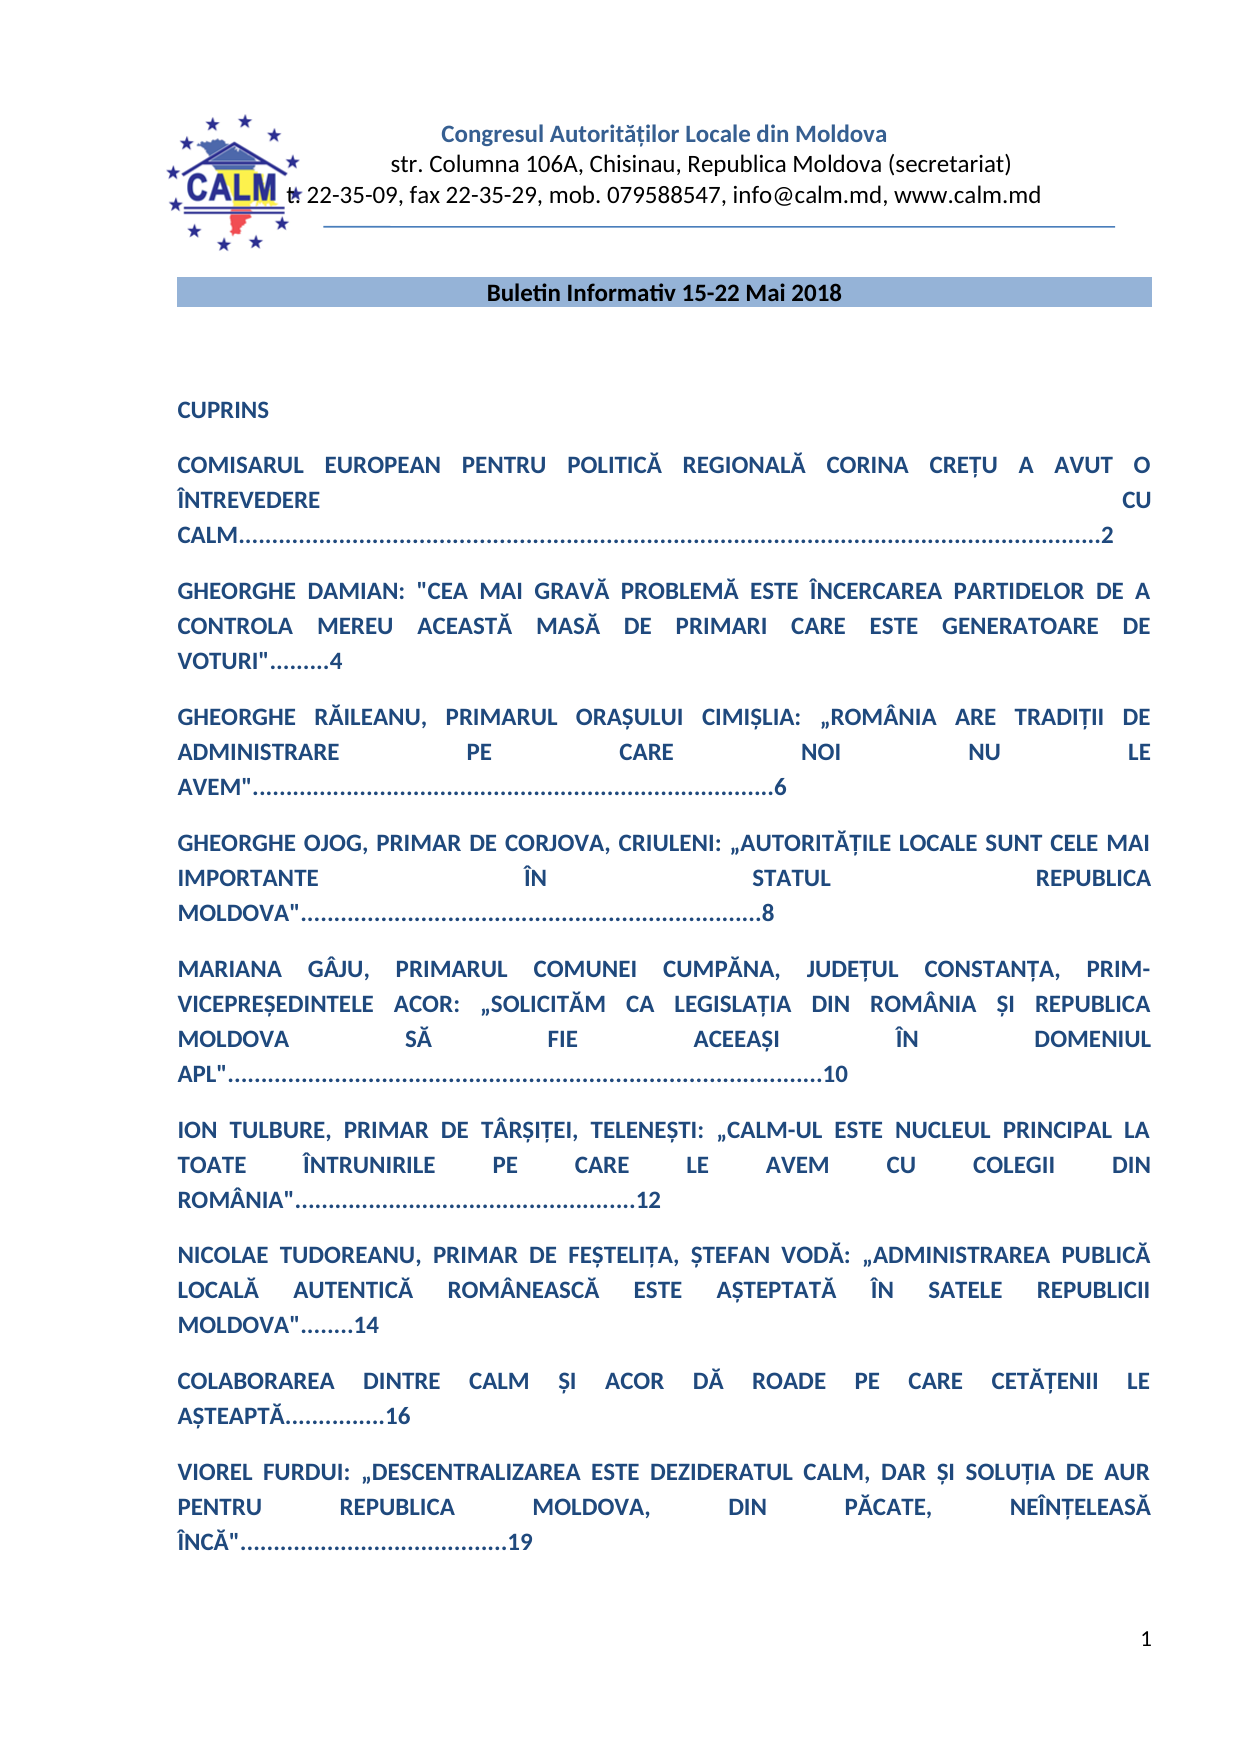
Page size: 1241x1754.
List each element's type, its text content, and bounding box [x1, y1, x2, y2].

text CUPRINS [177, 394, 1152, 424]
text GHEORGHE RĂILEANU, PRIMARUL ORAȘULUI CIMIȘLIA: „ROMÂNIA ARE TRADIȚII DE ADMINISTRARE PE CARE NOI NU LE AVEM"..............................................................................6 [177, 701, 1152, 802]
text Congresul Autorităților Locale din Moldova [177, 118, 1152, 149]
text ION TULBURE, PRIMAR DE TÂRȘIȚEI, TELENEȘTI: „CALM-UL ESTE NUCLEUL PRINCIPAL LA TOATE ÎNTRUNIRILE PE CARE LE AVEM CU COLEGII DIN ROMÂNIA"...................................................12 [177, 1114, 1152, 1214]
picture [140, 87, 336, 276]
text GHEORGHE DAMIAN: "CEA MAI GRAVĂ PROBLEMĂ ESTE ÎNCERCAREA PARTIDELOR DE A CONTROLA MEREU ACEASTĂ MASĂ DE PRIMARI CARE ESTE GENERATOARE DE VOTURI".........4 [177, 576, 1152, 676]
text COMISARUL EUROPEAN PENTRU POLITICĂ REGIONALĂ CORINA CREȚU A AVUT O ÎNTREVEDERE CU CALM.................................................................................................................................2 [177, 450, 1152, 550]
text t. 22-35-09, fax 22-35-29, mob. 079588547, info@calm.md, www.calm.md [177, 179, 1152, 210]
text str. Columna 106A, Chisinau, Republica Moldova (secretariat) [177, 149, 1152, 179]
text VIOREL FURDUI: „DESCENTRALIZAREA ESTE DEZIDERATUL CALM, DAR ȘI SOLUȚIA DE AUR PENTRU REPUBLICA MOLDOVA, DIN PĂCATE, NEÎNȚELEASĂ ÎNCĂ"........................................19 [177, 1456, 1152, 1557]
text MARIANA GÂJU, PRIMARUL COMUNEI CUMPĂNA, JUDEȚUL CONSTANȚA, PRIM-VICEPREȘEDINTELE ACOR: „SOLICITĂM CA LEGISLAȚIA DIN ROMÂNIA ȘI REPUBLICA MOLDOVA SĂ FIE ACEEAȘI ÎN DOMENIUL APL".........................................................................................10 [177, 953, 1152, 1088]
text COLABORAREA DINTRE CALM ȘI ACOR DĂ ROADE PE CARE CETĂȚENII LE AȘTEAPTĂ...............16 [177, 1366, 1152, 1431]
text NICOLAE TUDOREANU, PRIMAR DE FEȘTELIȚA, ȘTEFAN VODĂ: „ADMINISTRAREA PUBLICĂ LOCALĂ AUTENTICĂ ROMÂNEASCĂ ESTE AȘTEPTATĂ ÎN SATELE REPUBLICII MOLDOVA"........14 [177, 1240, 1152, 1340]
text GHEORGHE OJOG, PRIMAR DE CORJOVA, CRIULENI: „AUTORITĂȚILE LOCALE SUNT CELE MAI IMPORTANTE ÎN STATUL REPUBLICA MOLDOVA".....................................................................8 [177, 827, 1152, 928]
text Buletin Informativ 15-22 Mai 2018 [177, 277, 1152, 307]
